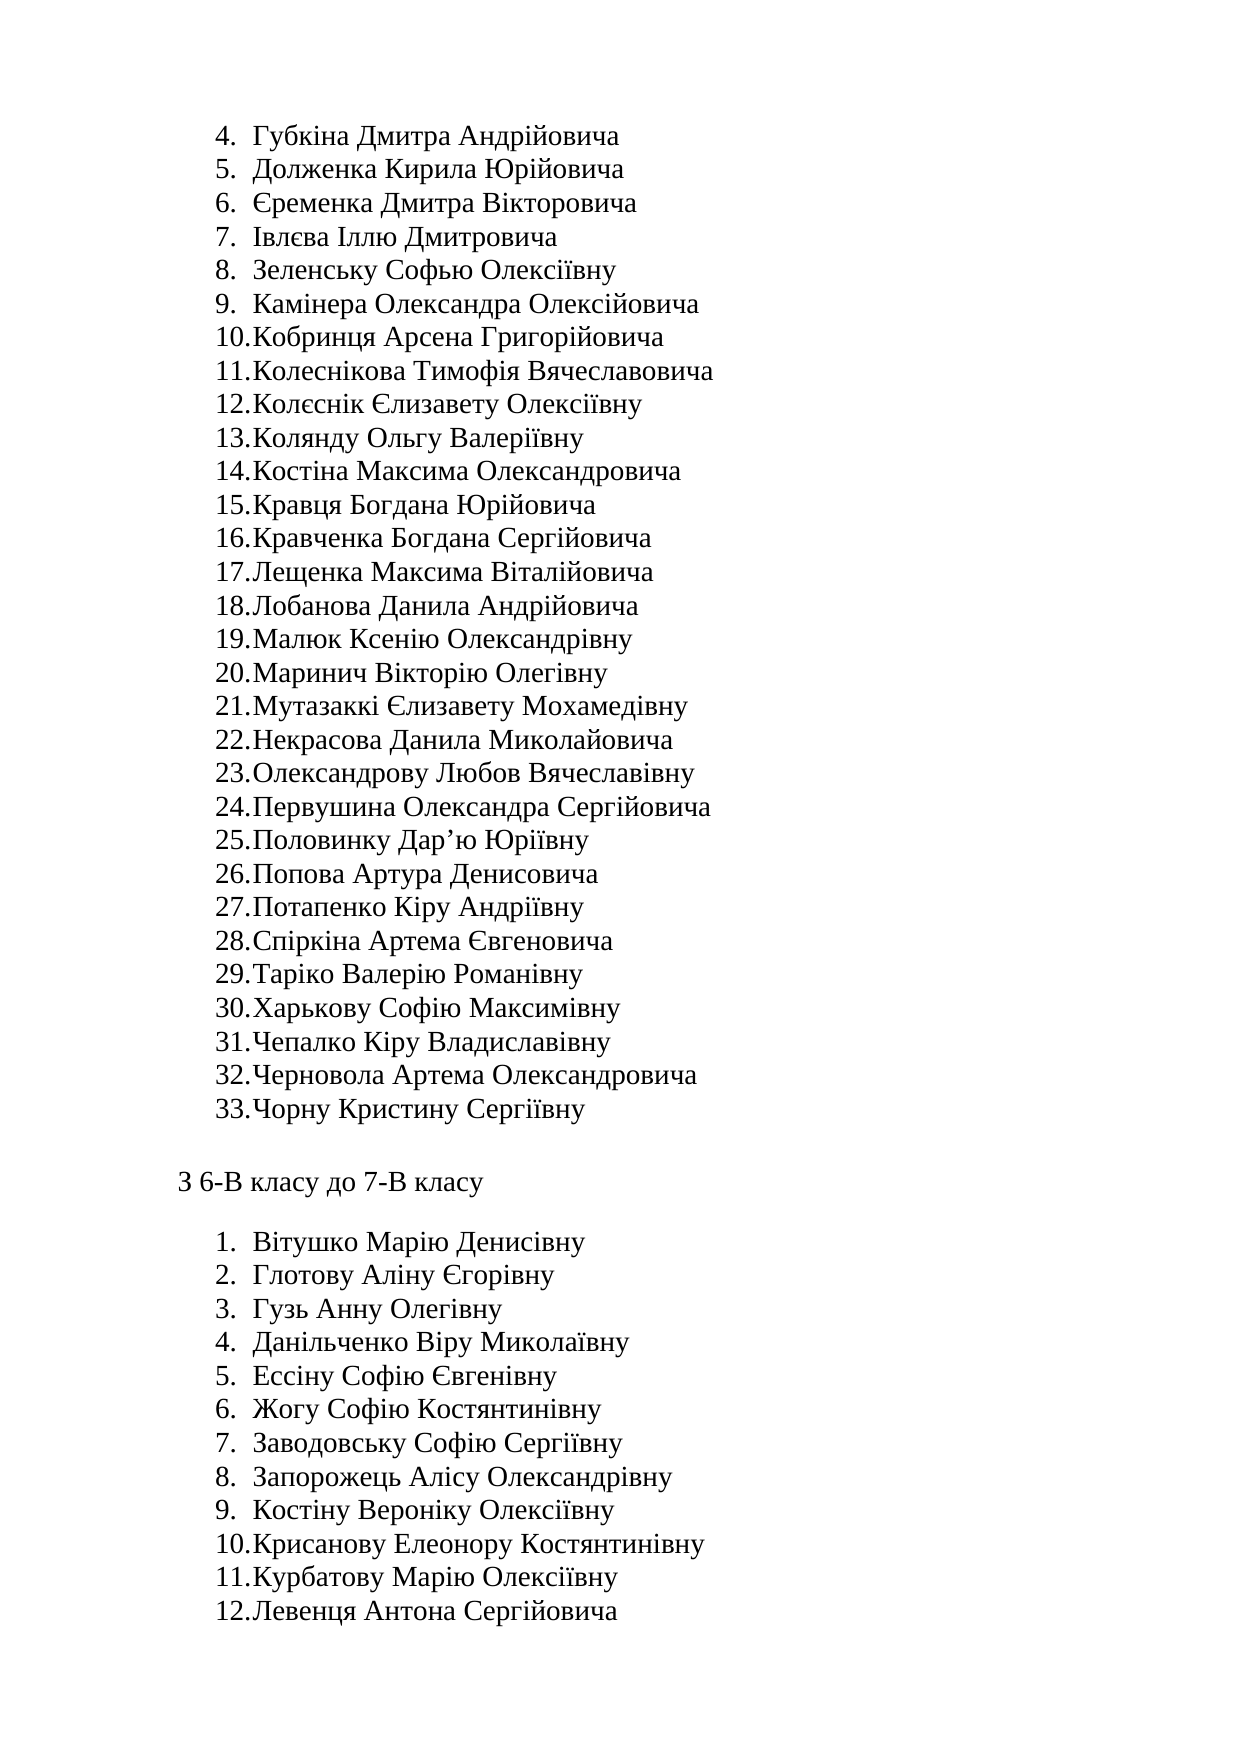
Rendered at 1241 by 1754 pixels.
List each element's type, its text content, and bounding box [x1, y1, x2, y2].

list Харькову Софію Максимівну [215, 990, 1152, 1024]
list Курбатову Марію Олексіївну [215, 1559, 1152, 1593]
list Кобринця Арсена Григорійовича [215, 319, 1152, 353]
list Колеснікова Тимофія Вячеславовича [215, 353, 1152, 386]
list Ессіну Софію Євгенівну [215, 1358, 1152, 1392]
list Колєснік Єлизавету Олексіївну [215, 386, 1152, 420]
list Чепалко Кіру Владиславівну [215, 1024, 1152, 1057]
list Жогу Софію Костянтинівну [215, 1392, 1152, 1425]
list Черновола Артема Олександровича [215, 1057, 1152, 1091]
list Некрасова Данила Миколайовича [215, 722, 1152, 755]
list Данільченко Віру Миколаївну [215, 1324, 1152, 1358]
list Чорну Кристину Сергіївну [215, 1091, 1152, 1124]
list Спіркіна Артема Євгеновича [215, 923, 1152, 957]
list Губкіна Дмитра Андрійовича [215, 118, 1152, 152]
list Первушина Олександра Сергійовича [215, 789, 1152, 822]
list Таріко Валерію Романівну [215, 957, 1152, 990]
list Лобанова Данила Андрійовича [215, 588, 1152, 621]
list Олександрову Любов Вячеславівну [215, 755, 1152, 789]
list Камінера Олександра Олексійовича [215, 286, 1152, 319]
list Малюк Ксенію Олександрівну [215, 621, 1152, 655]
list Кравця Богдана Юрійовича [215, 487, 1152, 521]
list Потапенко Кіру Андріївну [215, 889, 1152, 923]
list Попова Артура Денисовича [215, 856, 1152, 889]
list Маринич Вікторію Олегівну [215, 655, 1152, 688]
list Івлєва Іллю Дмитровича [215, 219, 1152, 252]
list Єременка Дмитра Вікторовича [215, 185, 1152, 219]
list Глотову Аліну Єгорівну [215, 1257, 1152, 1291]
list Запорожець Алісу Олександрівну [215, 1459, 1152, 1492]
list Костіна Максима Олександровича [215, 453, 1152, 487]
list Вітушко Марію Денисівну [215, 1224, 1152, 1257]
list Лещенка Максима Віталійовича [215, 554, 1152, 588]
list Половинку Дар’ю Юріївну [215, 822, 1152, 856]
list Зеленську Софью Олексіївну [215, 252, 1152, 286]
text З 6-В класу до 7-В класу [177, 1164, 1152, 1198]
list Колянду Ольгу Валеріївну [215, 420, 1152, 453]
list Заводовську Софію Сергіївну [215, 1425, 1152, 1459]
list Мутазаккі Єлизавету Мохамедівну [215, 688, 1152, 722]
list Крисанову Елеонору Костянтинівну [215, 1526, 1152, 1559]
list Гузь Анну Олегівну [215, 1291, 1152, 1324]
list Кравченка Богдана Сергійовича [215, 521, 1152, 554]
list Долженка Кирила Юрійовича [215, 152, 1152, 185]
list Костіну Вероніку Олексіївну [215, 1492, 1152, 1526]
list Левенця Антона Сергійовича [215, 1593, 1152, 1626]
